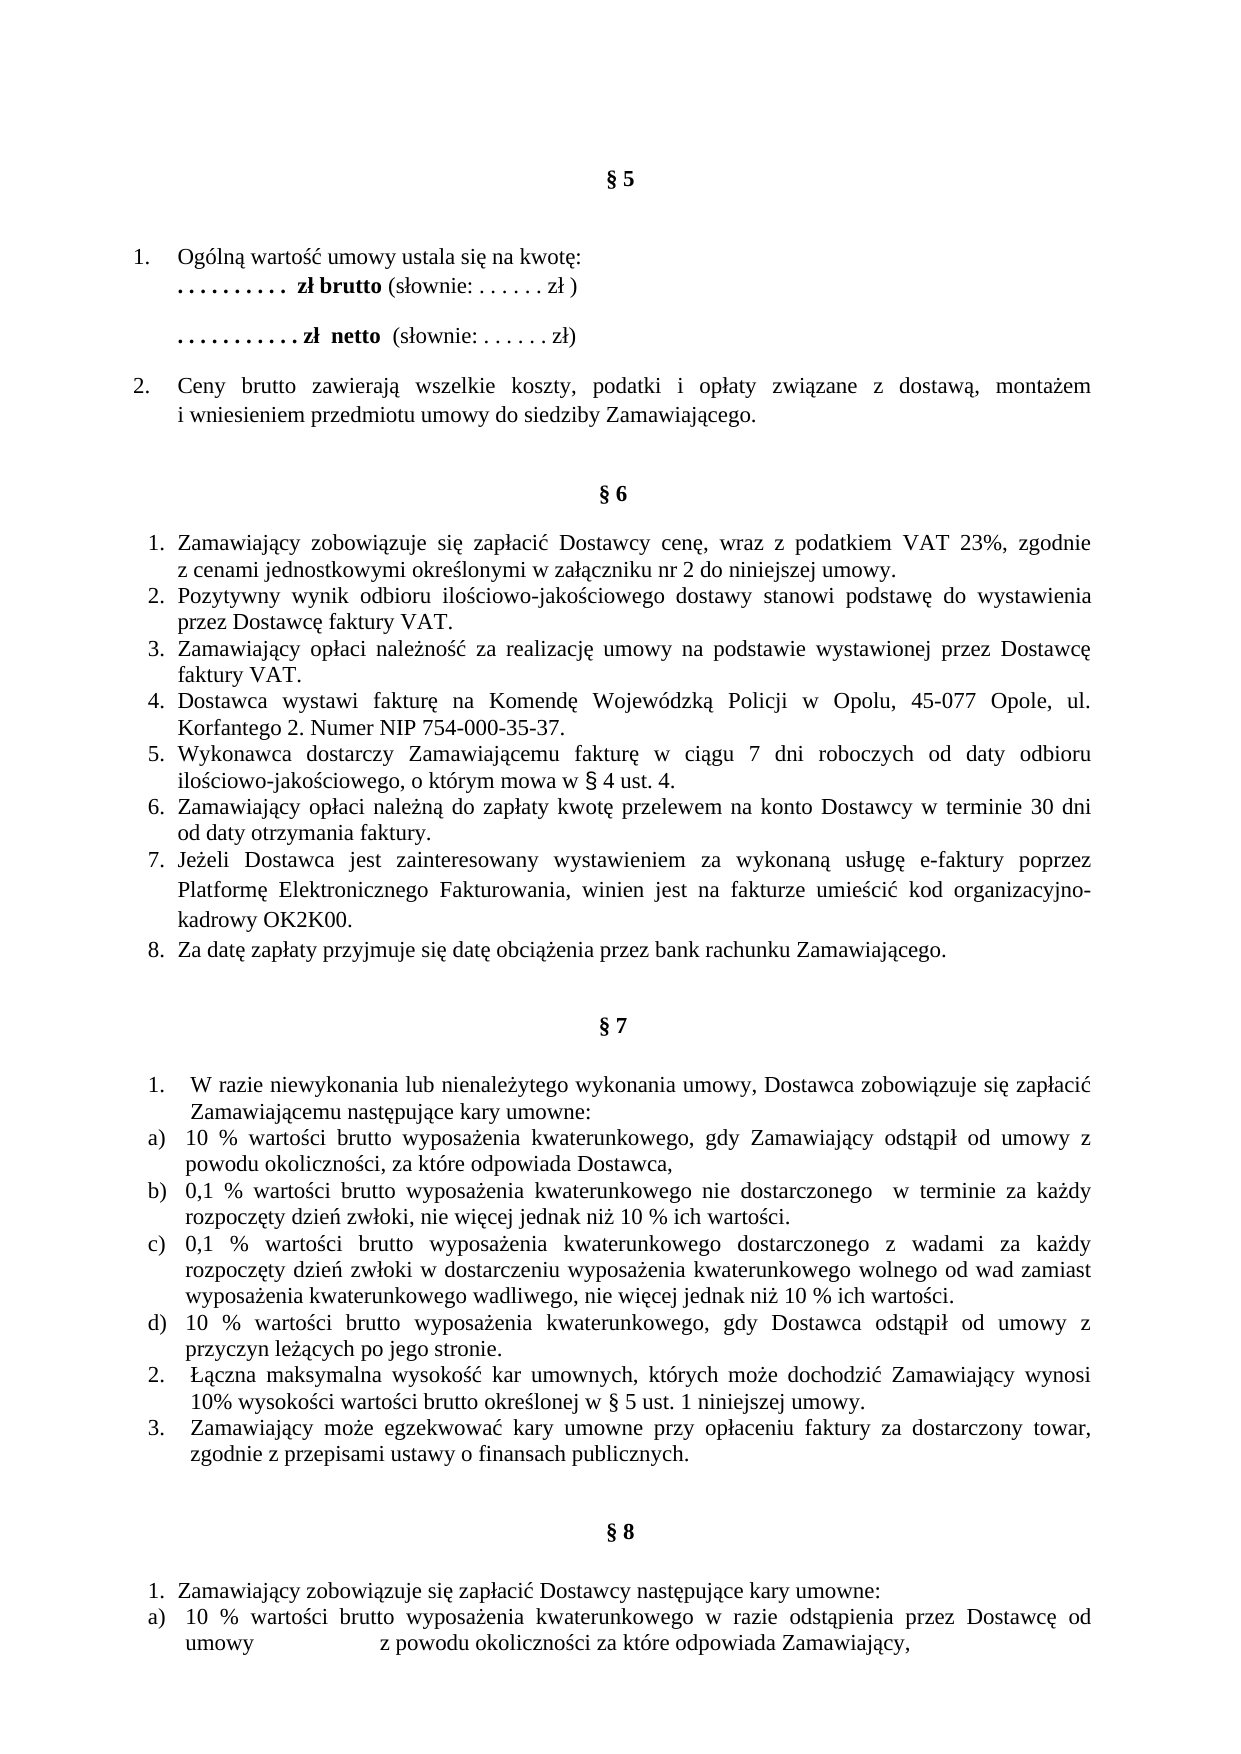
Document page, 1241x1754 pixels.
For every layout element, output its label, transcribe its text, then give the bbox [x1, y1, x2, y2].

list W razie niewykonania lub nienależytego wykonania umowy, Dostawca zobowiązuje się zapłacić Zamawiającemu następujące kary umowne: [148, 1071, 1092, 1124]
text § 5 [148, 164, 1092, 191]
subtitle § 8 [148, 1518, 1092, 1544]
list Ceny brutto zawierają wszelkie koszty, podatki i opłaty związane z dostawą, montażem i wniesieniem przedmiotu umowy do siedziby Zamawiającego. [133, 372, 1092, 427]
list Dostawca wystawi fakturę na Komendę Wojewódzką Policji w Opolu, 45-077 Opole, ul. Korfantego 2. Numer NIP 754-000-35-37. [148, 687, 1092, 740]
list 10 % wartości brutto wyposażenia kwaterunkowego, gdy Dostawca odstąpił od umowy z przyczyn leżących po jego stronie. [148, 1309, 1092, 1361]
list Za datę zapłaty przyjmuje się datę obciążenia przez bank rachunku Zamawiającego. [148, 936, 1092, 963]
list Łączna maksymalna wysokość kar umownych, których może dochodzić Zamawiający wynosi 10% wysokości wartości brutto określonej w § 5 ust. 1 niniejszej umowy. [148, 1361, 1092, 1414]
list Wykonawca dostarczy Zamawiającemu fakturę w ciągu 7 dni roboczych od daty odbioru ilościowo-jakościowego, o którym mowa w 4 ust. 4. [148, 740, 1092, 793]
text . . . . . . . . . . zł brutto (słownie: . . . . . . zł ) [177, 272, 1092, 299]
text § 6 [133, 479, 1092, 506]
list Ogólną wartość umowy ustala się na kwotę: [133, 243, 1092, 270]
list 0,1 % wartości brutto wyposażenia kwaterunkowego nie dostarczonego w terminie za każdy rozpoczęty dzień zwłoki, nie więcej jednak niż 10 % ich wartości. [148, 1177, 1092, 1229]
list Zamawiający opłaci należną do zapłaty kwotę przelewem na konto Dostawcy w terminie 30 dni od daty otrzymania faktury. [148, 793, 1092, 846]
text . . . . . . . . . . . zł netto (słownie: . . . . . . zł) [177, 322, 1092, 348]
list Zamawiający zobowiązuje się zapłacić Dostawcy następujące kary umowne: [148, 1577, 1092, 1603]
subtitle § 7 [133, 1012, 1092, 1039]
list Jeżeli Dostawca jest zainteresowany wystawieniem za wykonaną usługę e-faktury poprzez Platformę Elektronicznego Fakturowania, winien jest na fakturze umieścić kod organizacyjno-kadrowy OK2K00. [148, 846, 1092, 932]
list Zamawiający zobowiązuje się zapłacić Dostawcy cenę, wraz z podatkiem VAT 23%, zgodnie z cenami jednostkowymi określonymi w załączniku nr 2 do niniejszej umowy. [148, 529, 1092, 582]
list Pozytywny wynik odbioru ilościowo-jakościowego dostawy stanowi podstawę do wystawienia przez Dostawcę faktury VAT. [148, 582, 1092, 635]
list Zamawiający opłaci należność za realizację umowy na podstawie wystawionej przez Dostawcę faktury VAT. [148, 635, 1092, 687]
list 10 % wartości brutto wyposażenia kwaterunkowego w razie odstąpienia przez Dostawcę od umowy z powodu okoliczności za które odpowiada Zamawiający, [148, 1603, 1092, 1656]
list 0,1 % wartości brutto wyposażenia kwaterunkowego dostarczonego z wadami za każdy rozpoczęty dzień zwłoki w dostarczeniu wyposażenia kwaterunkowego wolnego od wad zamiast wyposażenia kwaterunkowego wadliwego, nie więcej jednak niż 10 % ich wartości. [148, 1229, 1092, 1309]
list 10 % wartości brutto wyposażenia kwaterunkowego, gdy Zamawiający odstąpił od umowy z powodu okoliczności, za które odpowiada Dostawca, [148, 1124, 1092, 1177]
list Zamawiający może egzekwować kary umowne przy opłaceniu faktury za dostarczony towar, zgodnie z przepisami ustawy o finansach publicznych. [148, 1414, 1092, 1467]
